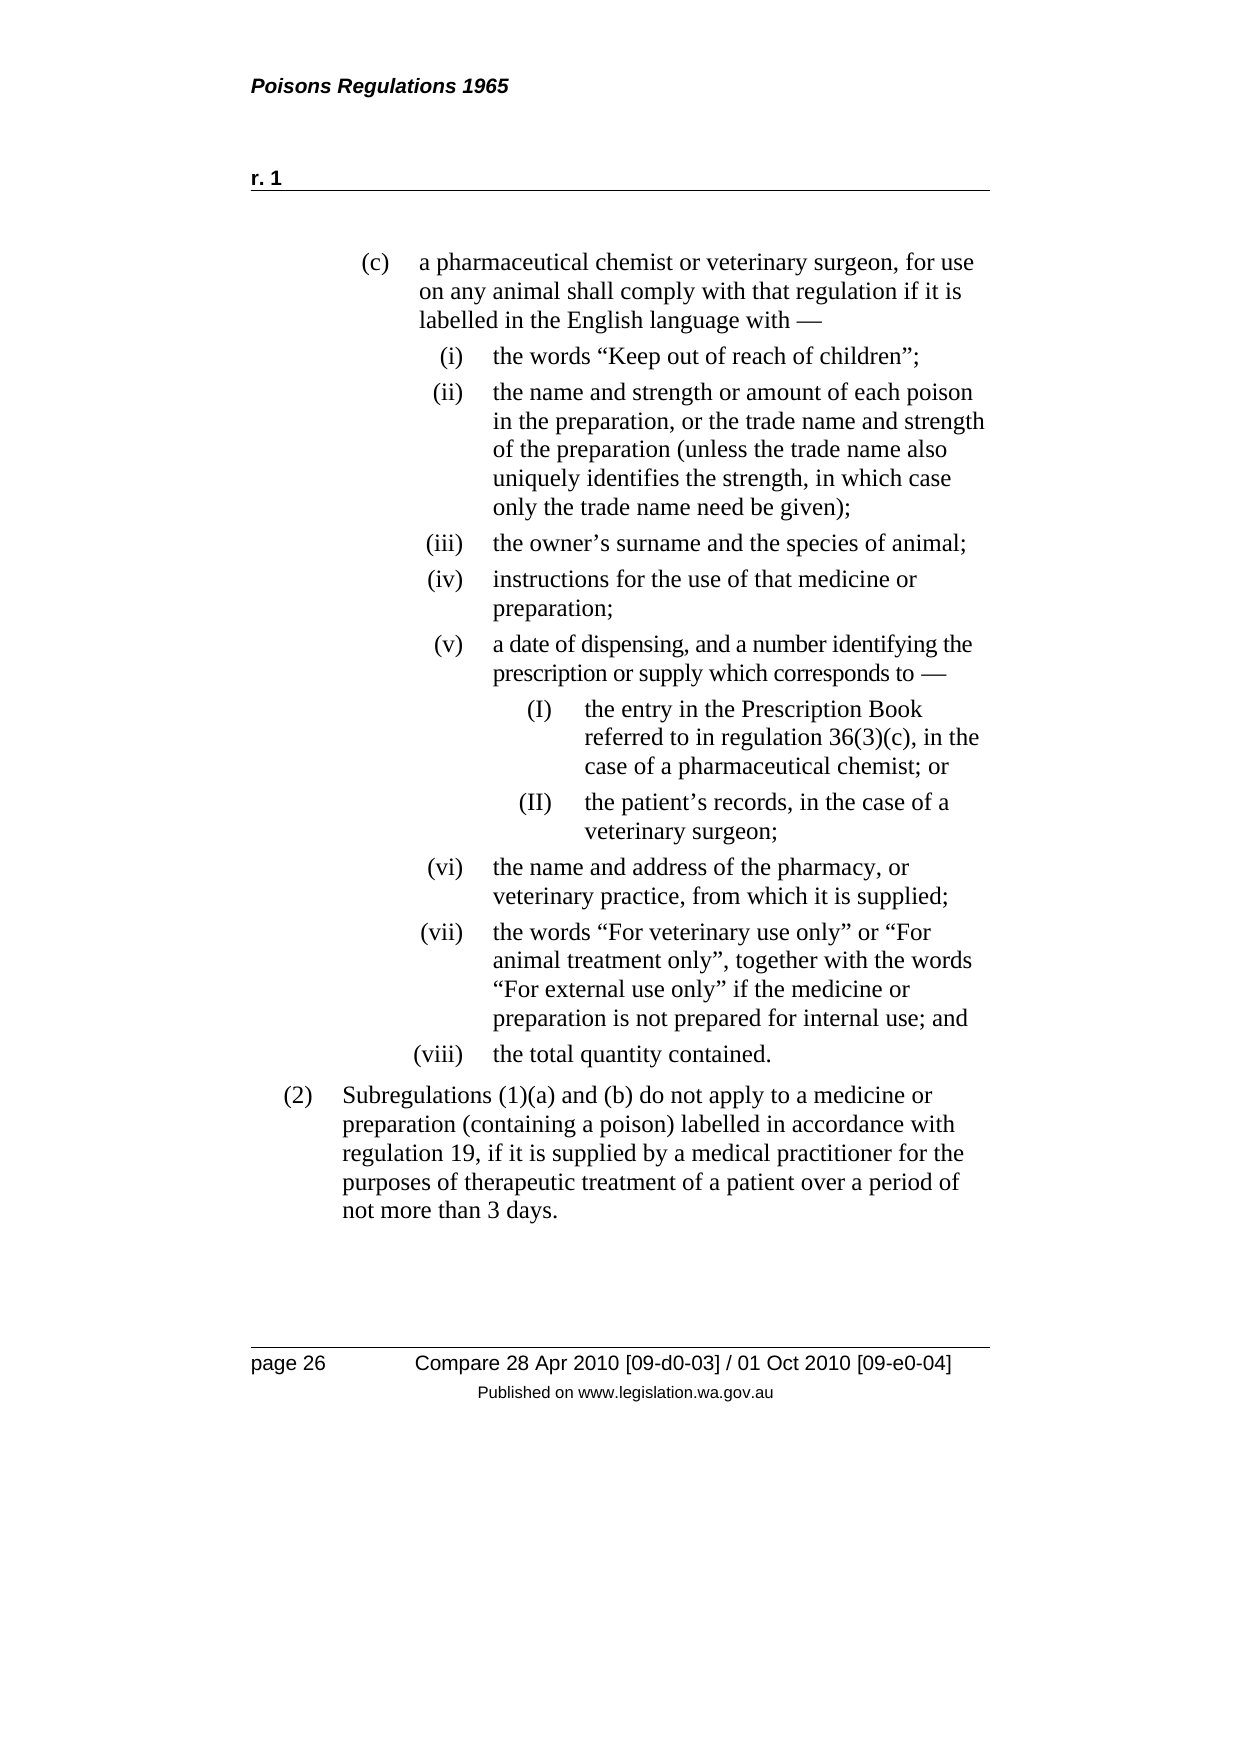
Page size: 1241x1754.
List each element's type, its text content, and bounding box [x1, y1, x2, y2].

text (v) a date of dispensing, and a number identifying the prescription or supply which corresponds to — [251, 629, 990, 686]
text (I) the entry in the Prescription Book referred to in regulation 36(3)(c), in the case of a pharmaceutical chemist; or [251, 694, 990, 780]
text (II) the patient’s records, in the case of a veterinary surgeon; [251, 787, 990, 845]
text (vii) the words “For veterinary use only” or “For animal treatment only”, together with the words “For external use only” if the medicine or preparation is not prepared for internal use; and [251, 917, 990, 1032]
text (iii) the owner’s surname and the species of animal; [251, 528, 990, 557]
text (viii) the total quantity contained. [251, 1039, 990, 1068]
text (iv) instructions for the use of that medicine or preparation; [251, 564, 990, 622]
text (c) a pharmaceutical chemist or veterinary surgeon, for use on any animal shall comply with that regulation if it is labelled in the English language with — [251, 247, 990, 334]
text (i) the words “Keep out of reach of children”; [251, 341, 990, 370]
text (vi) the name and address of the pharmacy, or veterinary practice, from which it is supplied; [251, 852, 990, 909]
text (ii) the name and strength or amount of each poison in the preparation, or the trade name and strength of the preparation (unless the trade name also uniquely identifies the strength, in which case only the trade name need be given); [251, 377, 990, 521]
text (2) Subregulations (1)(a) and (b) do not apply to a medicine or preparation (containing a poison) labelled in accordance with regulation 19, if it is supplied by a medical practitioner for the purposes of therapeutic treatment of a patient over a period of not more than 3 days. [251, 1080, 990, 1224]
